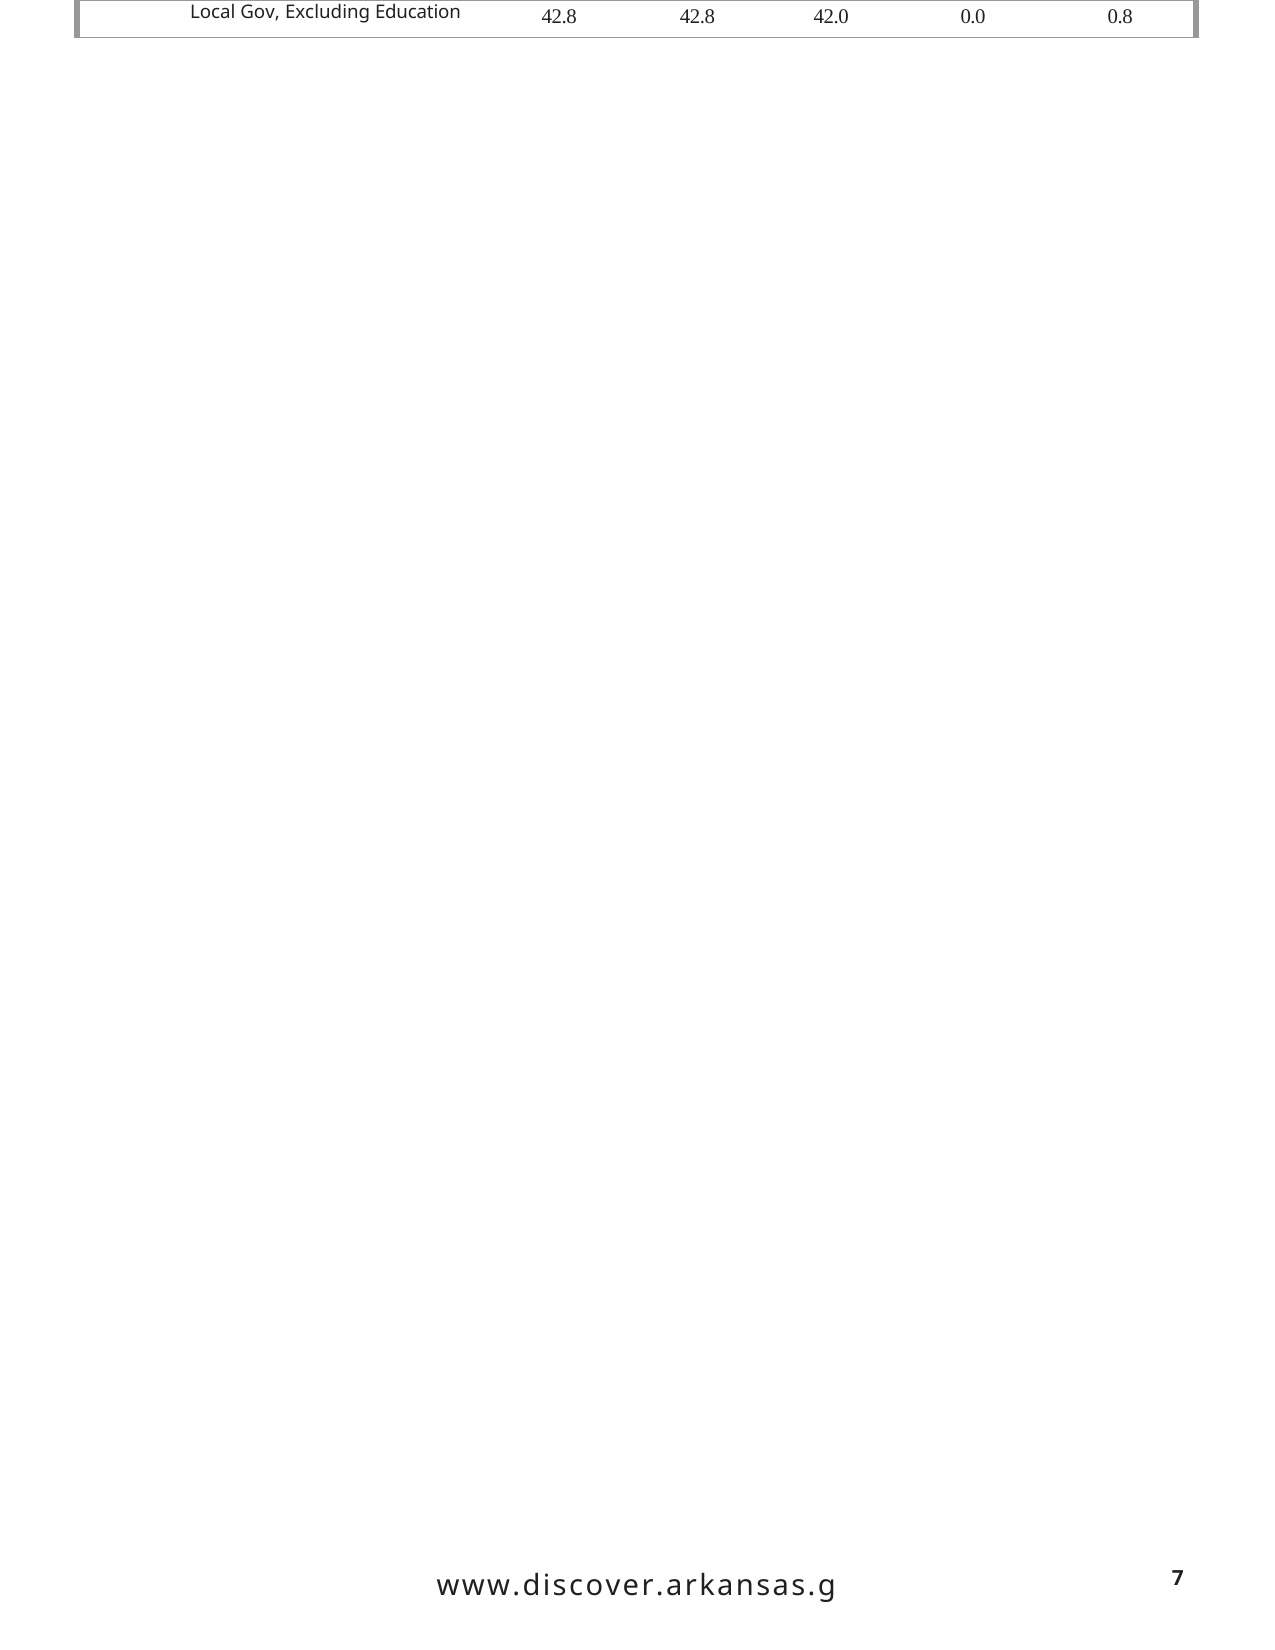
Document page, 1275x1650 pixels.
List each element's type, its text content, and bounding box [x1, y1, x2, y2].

table_cell 42.8 [614, 1, 749, 37]
table_cell 42.0 [750, 1, 893, 37]
table_cell 0.0 [893, 1, 1036, 37]
table_cell Local Gov, Excluding Education [80, 1, 493, 37]
table_cell 42.8 [493, 1, 614, 37]
table_cell 0.8 [1036, 1, 1193, 37]
